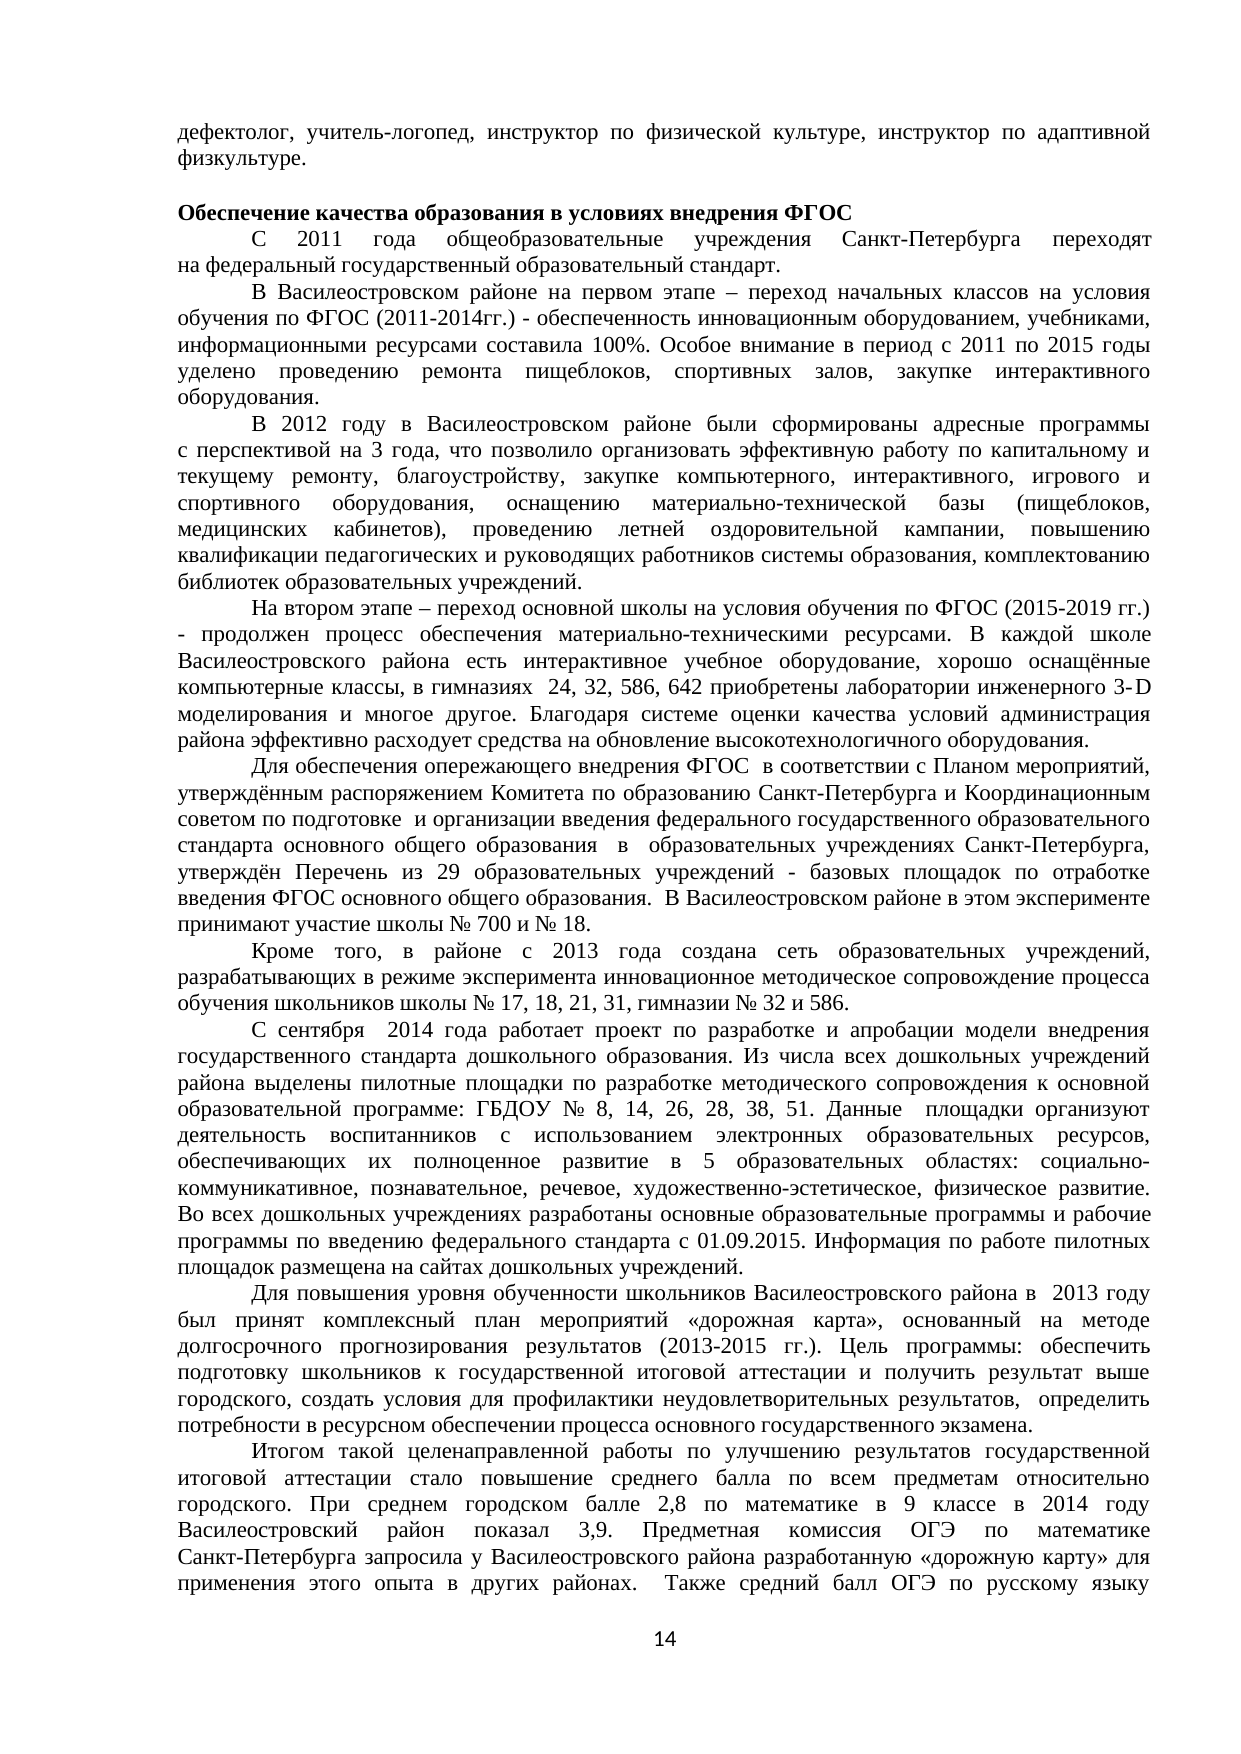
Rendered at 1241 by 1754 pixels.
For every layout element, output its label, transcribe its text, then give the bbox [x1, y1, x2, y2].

text Обеспечение качества образования в условиях внедрения ФГОС [177, 199, 1152, 225]
text С 2011 года общеобразовательные учреждения Санкт-Петербурга переходят на федеральный государственный образовательный стандарт. [177, 225, 1152, 278]
text В Василеостровском районе на первом этапе – переход начальных классов на условия обучения по ФГОС (2011-2014гг.) - обеспеченность инновационным оборудованием, учебниками, информационными ресурсами составила 100%. Особое внимание в период с 2011 по 2015 годы уделено проведению ремонта пищеблоков, спортивных залов, закупке интерактивного оборудования. [177, 278, 1152, 410]
text Кроме того, в районе с 2013 года создана сеть образовательных учреждений, разрабатывающих в режиме эксперимента инновационное методическое сопровождение процесса обучения школьников школы № 17, 18, 21, 31, гимназии № 32 и 586. [177, 937, 1152, 1016]
text Для обеспечения опережающего внедрения ФГОС в соответствии с Планом мероприятий, утверждённым распоряжением Комитета по образованию Санкт-Петербурга и Координационным советом по подготовке и организации введения федерального государственного образовательного стандарта основного общего образования в образовательных учреждениях Санкт-Петербурга, утверждён Перечень из 29 образовательных учреждений - базовых площадок по отработке введения ФГОС основного общего образования. В Василеостровском районе в этом эксперименте принимают участие школы № 700 и № 18. [177, 752, 1152, 937]
text Для повышения уровня обученности школьников Василеостровского района в 2013 году был принят комплексный план мероприятий «дорожная карта», основанный на методе долгосрочного прогнозирования результатов (2013-2015 гг.). Цель программы: обеспечить подготовку школьников к государственной итоговой аттестации и получить результат выше городского, создать условия для профилактики неудовлетворительных результатов, определить потребности в ресурсном обеспечении процесса основного государственного экзамена. [177, 1279, 1152, 1437]
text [177, 118, 1152, 171]
text В 2012 году в Василеостровском районе были сформированы адресные программы с перспективой на 3 года, что позволило организовать эффективную работу по капитальному и текущему ремонту, благоустройству, закупке компьютерного, интерактивного, игрового и спортивного оборудования, оснащению материально-технической базы (пищеблоков, медицинских кабинетов), проведению летней оздоровительной кампании, повышению квалификации педагогических и руководящих работников системы образования, комплектованию библиотек образовательных учреждений. [177, 410, 1152, 594]
text На втором этапе – переход основной школы на условия обучения по ФГОС (2015-2019 гг.) - продолжен процесс обеспечения материально-техническими ресурсами. В каждой школе Василеостровского района есть интерактивное учебное оборудование, хорошо оснащённые компьютерные классы, в гимназиях 24, 32, 586, 642 приобретены лаборатории инженерного 3-D моделирования и многое другое. Благодаря системе оценки качества условий администрация района эффективно расходует средства на обновление высокотехнологичного оборудования. [177, 594, 1152, 752]
text С сентября 2014 года работает проект по разработке и апробации модели внедрения государственного стандарта дошкольного образования. Из числа всех дошкольных учреждений района выделены пилотные площадки по разработке методического сопровождения к основной образовательной программе: ГБДОУ № 8, 14, 26, 28, 38, 51. Данные площадки организуют деятельность воспитанников с использованием электронных образовательных ресурсов, обеспечивающих их полноценное развитие в 5 образовательных областях: социально-коммуникативное, познавательное, речевое, художественно-эстетическое, физическое развитие. Во всех дошкольных учреждениях разработаны основные образовательные программы и рабочие программы по введению федерального стандарта с 01.09.2015. Информация по работе пилотных площадок размещена на сайтах дошкольных учреждений. [177, 1016, 1152, 1279]
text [177, 1437, 1152, 1596]
